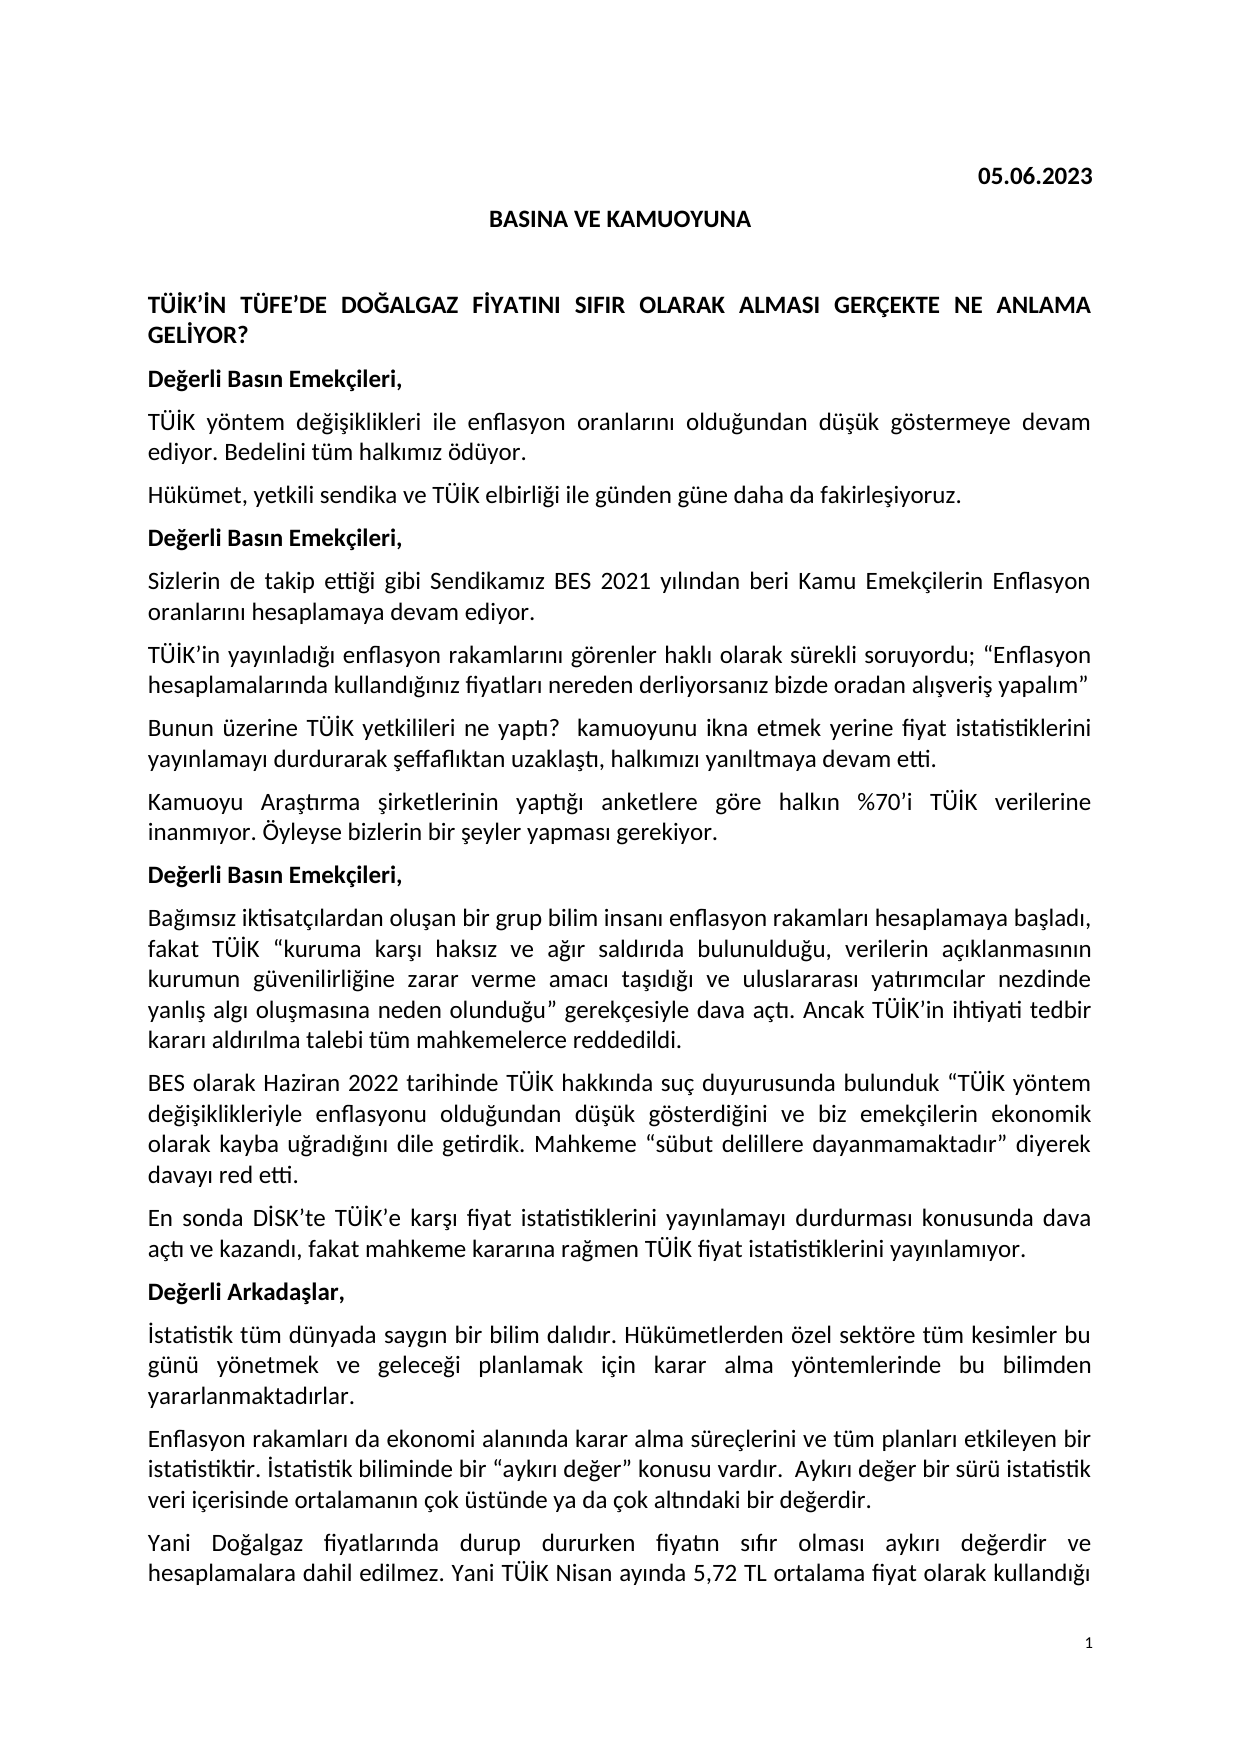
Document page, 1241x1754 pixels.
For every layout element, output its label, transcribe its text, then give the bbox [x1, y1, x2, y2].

text TÜİK’in yayınladığı enflasyon rakamlarını görenler haklı olarak sürekli soruyordu; “Enflasyon hesaplamalarında kullandığınız fiyatları nereden derliyorsanız bizde oradan alışveriş yapalım” [148, 639, 1093, 700]
text Hükümet, yetkili sendika ve TÜİK elbirliği ile günden güne daha da fakirleşiyoruz. [148, 479, 1093, 510]
text Bağımsız iktisatçılardan oluşan bir grup bilim insanı enflasyon rakamları hesaplamaya başladı, fakat TÜİK “kuruma karşı haksız ve ağır saldırıda bulunulduğu, verilerin açıklanmasının kurumun güvenilirliğine zarar verme amacı taşıdığı ve uluslararası yatırımcılar nezdinde yanlış algı oluşmasına neden olunduğu” gerekçesiyle dava açtı. Ancak TÜİK’in ihtiyati tedbir kararı aldırılma talebi tüm mahkemelerce reddedildi. [148, 902, 1093, 1055]
text İstatistik tüm dünyada saygın bir bilim dalıdır. Hükümetlerden özel sektöre tüm kesimler bu günü yönetmek ve geleceği planlamak için karar alma yöntemlerinde bu bilimden yararlanmaktadırlar. [148, 1319, 1093, 1410]
text Değerli Basın Emekçileri, [148, 859, 1093, 890]
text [148, 1527, 1093, 1588]
text TÜİK’İN TÜFE’DE DOĞALGAZ FİYATINI SIFIR OLARAK ALMASI GERÇEKTE NE ANLAMA GELİYOR? [148, 289, 1093, 350]
text TÜİK yöntem değişiklikleri ile enflasyon oranlarını olduğundan düşük göstermeye devam ediyor. Bedelini tüm halkımız ödüyor. [148, 406, 1093, 467]
text Kamuoyu Araştırma şirketlerinin yaptığı anketlere göre halkın %70’i TÜİK verilerine inanmıyor. Öyleyse bizlerin bir şeyler yapması gerekiyor. [148, 786, 1093, 847]
text Enflasyon rakamları da ekonomi alanında karar alma süreçlerini ve tüm planları etkileyen bir istatistiktir. İstatistik biliminde bir “aykırı değer” konusu vardır. Aykırı değer bir sürü istatistik veri içerisinde ortalamanın çok üstünde ya da çok altındaki bir değerdir. [148, 1423, 1093, 1514]
text Bunun üzerine TÜİK yetkilileri ne yaptı? kamuoyunu ikna etmek yerine fiyat istatistiklerini yayınlamayı durdurarak şeffaflıktan uzaklaştı, halkımızı yanıltmaya devam etti. [148, 712, 1093, 773]
text En sonda DİSK’te TÜİK’e karşı fiyat istatistiklerini yayınlamayı durdurması konusunda dava açtı ve kazandı, fakat mahkeme kararına rağmen TÜİK fiyat istatistiklerini yayınlamıyor. [148, 1202, 1093, 1263]
text Değerli Basın Emekçileri, [148, 522, 1093, 553]
text 05.06.2023 [148, 160, 1093, 191]
text Sizlerin de takip ettiği gibi Sendikamız BES 2021 yılından beri Kamu Emekçilerin Enflasyon oranlarını hesaplamaya devam ediyor. [148, 565, 1093, 626]
text BASINA VE KAMUOYUNA [148, 203, 1093, 234]
text Değerli Arkadaşlar, [148, 1276, 1093, 1306]
text Değerli Basın Emekçileri, [148, 363, 1093, 393]
text BES olarak Haziran 2022 tarihinde TÜİK hakkında suç duyurusunda bulunduk “TÜİK yöntem değişiklikleriyle enflasyonu olduğundan düşük gösterdiğini ve biz emekçilerin ekonomik olarak kayba uğradığını dile getirdik. Mahkeme “sübut delillere dayanmamaktadır” diyerek davayı red etti. [148, 1068, 1093, 1190]
